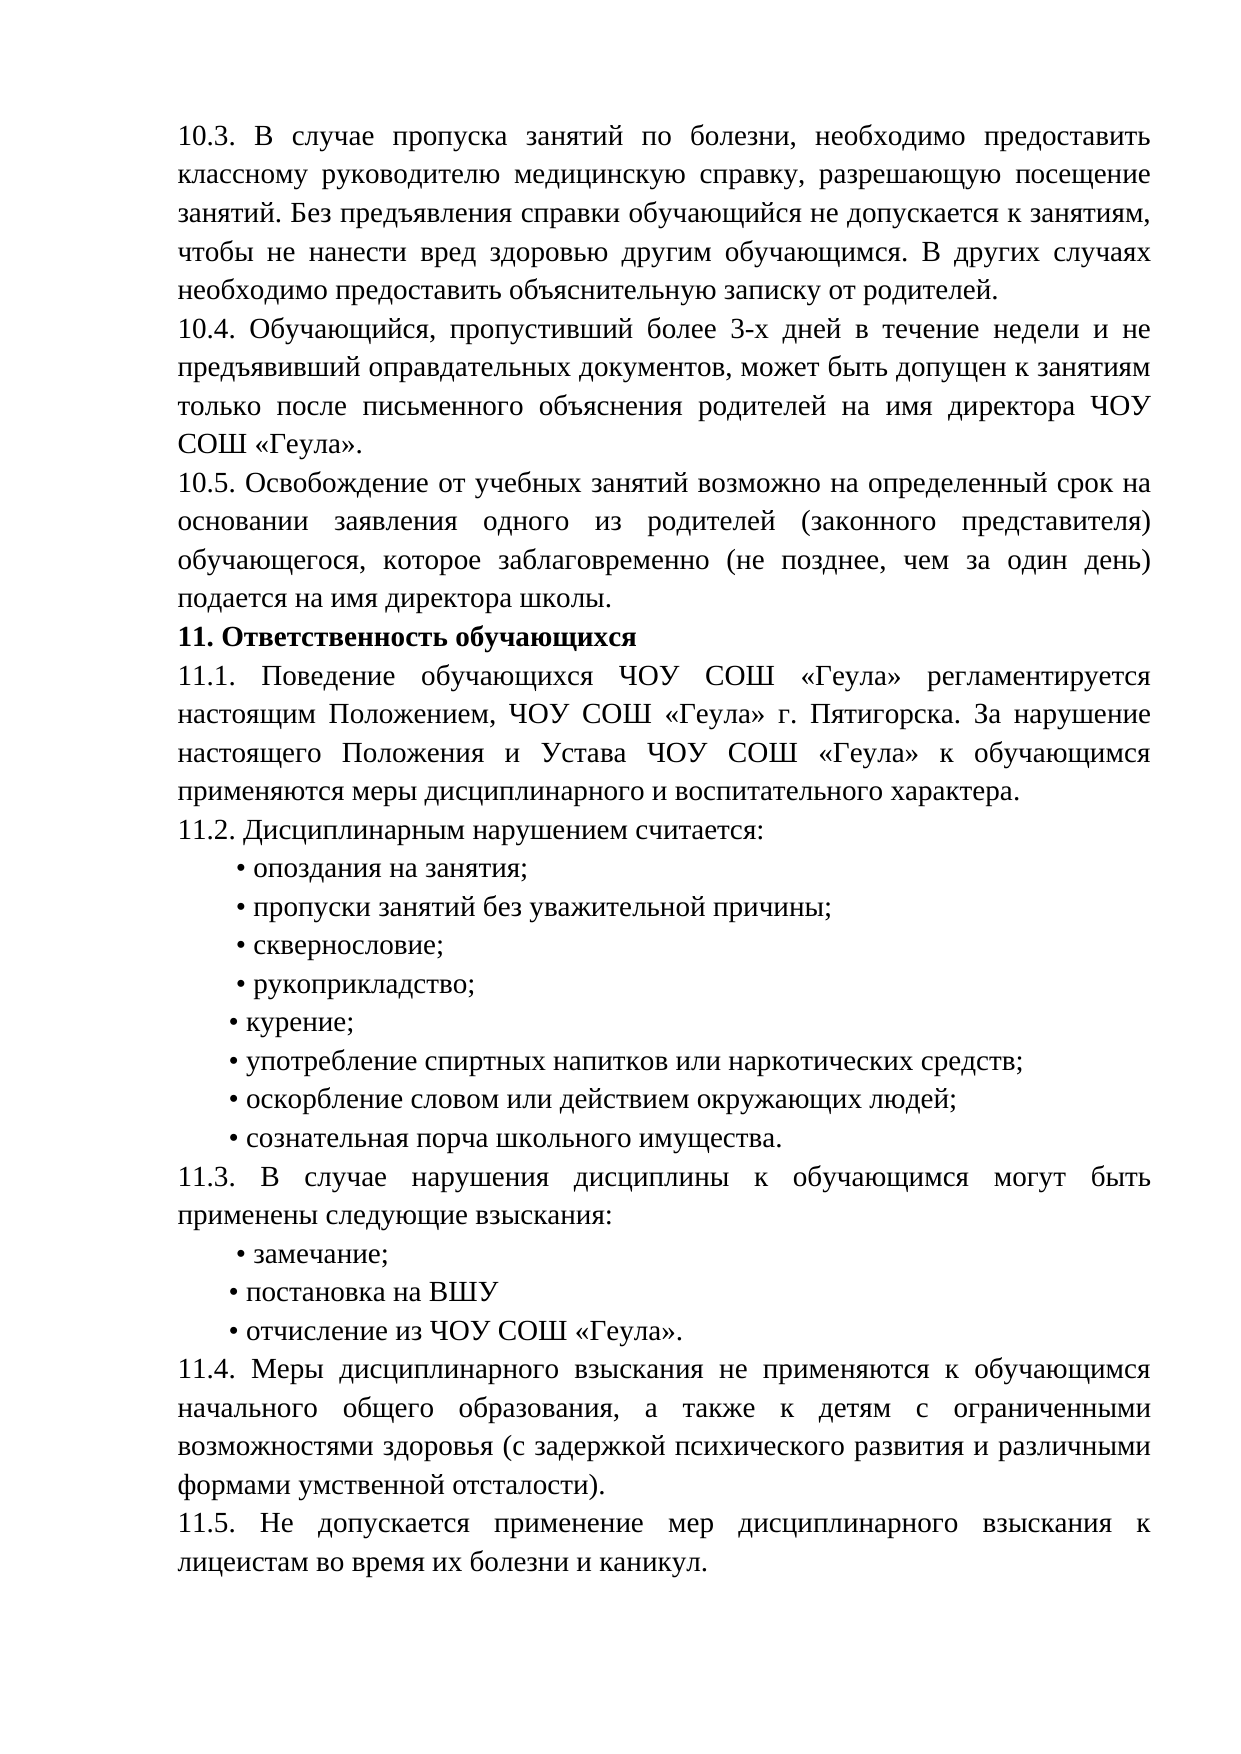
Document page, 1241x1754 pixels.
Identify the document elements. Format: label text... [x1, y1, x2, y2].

text 10.4. Обучающийся, пропустивший более 3-х дней в течение недели и не предъявивший оправдательных документов, может быть допущен к занятиям только после письменного объяснения родителей на имя директора ЧОУ СОШ «Геула». [177, 311, 1152, 460]
text 11.3. В случае нарушения дисциплины к обучающимся могут быть применены следующие взыскания: [177, 1159, 1152, 1231]
text 11.2. Дисциплинарным нарушением считается: [177, 812, 1152, 845]
text • курение; [177, 1004, 1152, 1038]
text • опоздания на занятия; [177, 850, 1152, 884]
text • оскорбление словом или действием окружающих людей; [177, 1082, 1152, 1115]
text 11.5. Не допускается применение мер дисциплинарного взыскания к лицеистам во время их болезни и каникул. [177, 1506, 1152, 1578]
text • употребление спиртных напитков или наркотических средств; [177, 1043, 1152, 1077]
text • рукоприкладство; [177, 966, 1152, 999]
text 11. Ответственность обучающихся [177, 619, 1152, 653]
text • сознательная порча школьного имущества. [177, 1120, 1152, 1154]
text 10.5. Освобождение от учебных занятий возможно на определенный срок на основании заявления одного из родителей (законного представителя) обучающегося, которое заблаговременно (не позднее, чем за один день) подается на имя директора школы. [177, 465, 1152, 614]
text • сквернословие; [177, 927, 1152, 961]
text • замечание; [177, 1236, 1152, 1269]
text • пропуски занятий без уважительной причины; [177, 889, 1152, 922]
text 10.3. В случае пропуска занятий по болезни, необходимо предоставить классному руководителю медицинскую справку, разрешающую посещение занятий. Без предъявления справки обучающийся не допускается к занятиям, чтобы не нанести вред здоровью другим обучающимся. В других случаях необходимо предоставить объяснительную записку от родителей. [177, 118, 1152, 306]
text 11.1. Поведение обучающихся ЧОУ СОШ «Геула» регламентируется настоящим Положением, ЧОУ СОШ «Геула» г. Пятигорска. За нарушение настоящего Положения и Устава ЧОУ СОШ «Геула» к обучающимся применяются меры дисциплинарного и воспитательного характера. [177, 658, 1152, 807]
text • отчисление из ЧОУ СОШ «Геула». [177, 1313, 1152, 1346]
text 11.4. Меры дисциплинарного взыскания не применяются к обучающимся начального общего образования, а также к детям с ограниченными возможностями здоровья (с задержкой психического развития и различными формами умственной отсталости). [177, 1351, 1152, 1501]
text • постановка на ВШУ [177, 1274, 1152, 1308]
